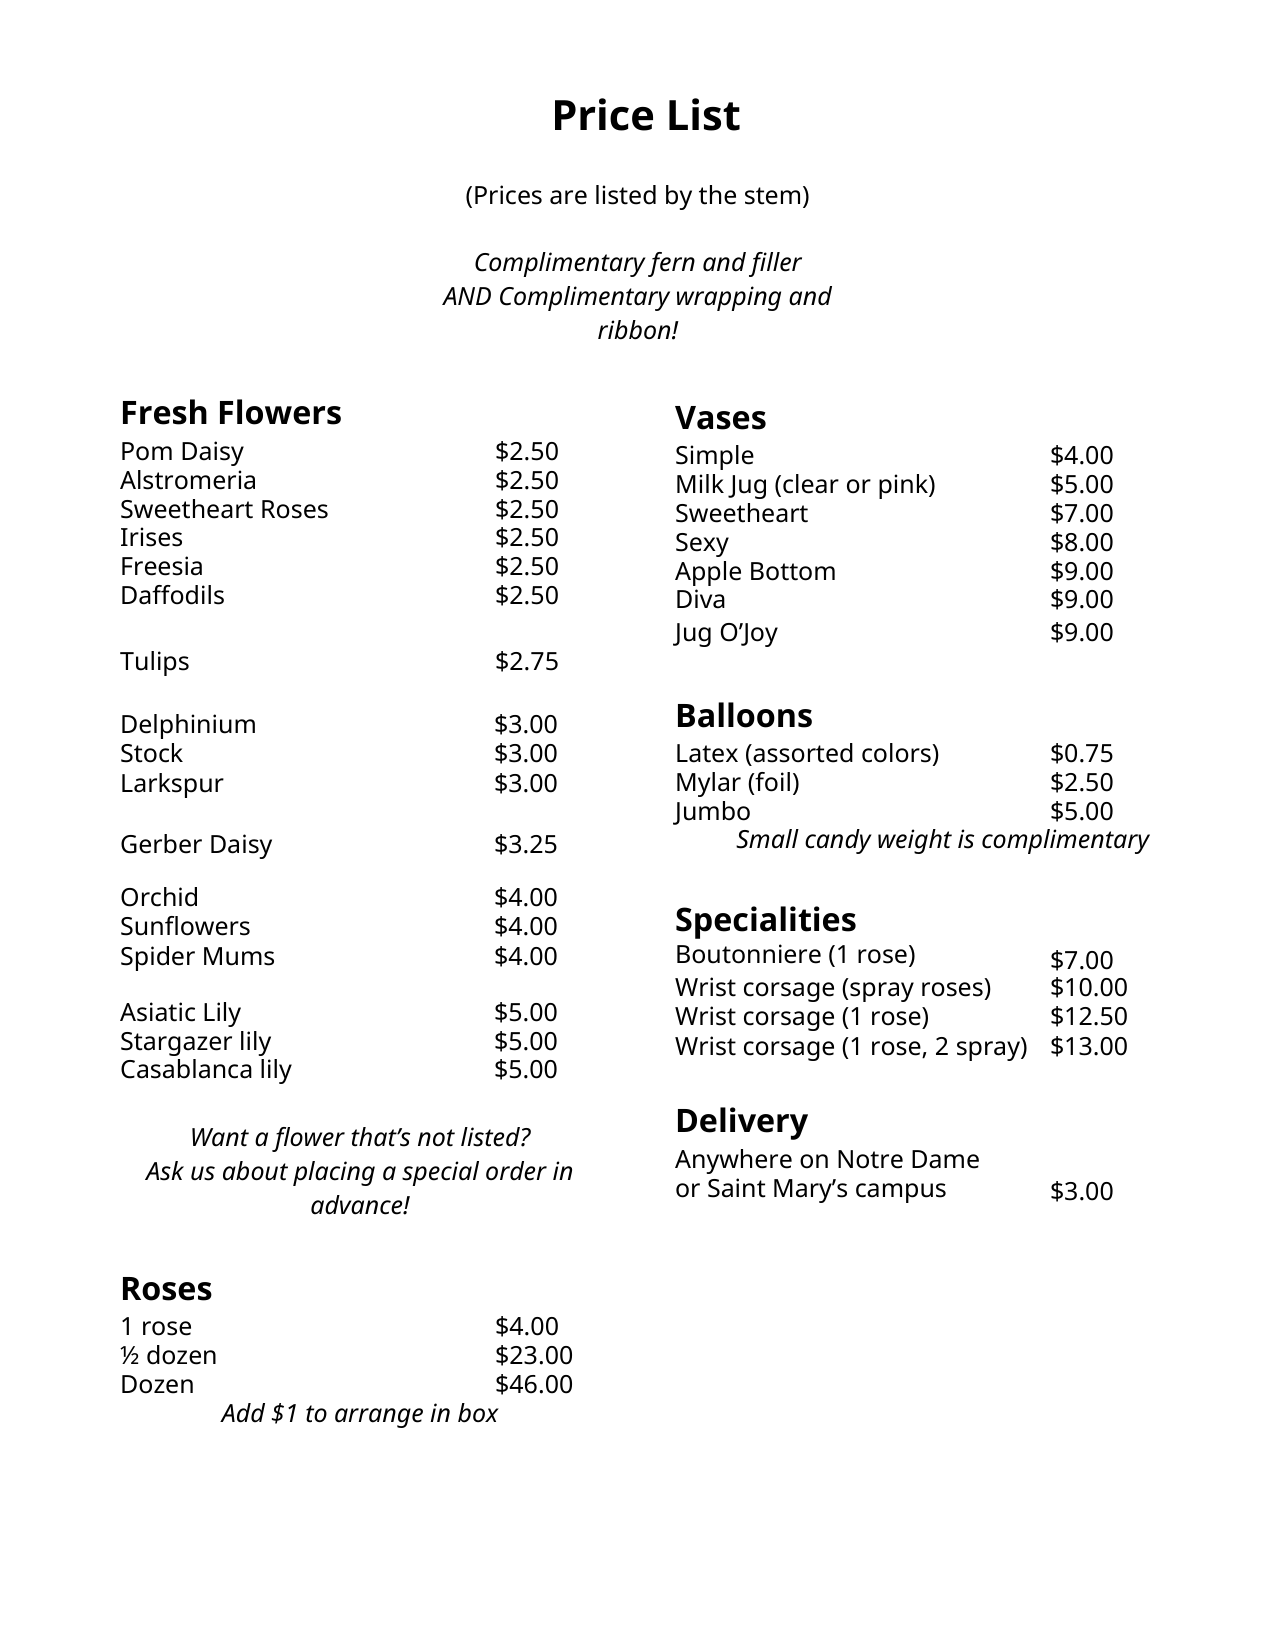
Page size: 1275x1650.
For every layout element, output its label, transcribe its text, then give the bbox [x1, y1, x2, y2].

table_cell Wrist corsage (1 rose) [670, 1004, 1033, 1032]
text Sweetheart Roses $2.50 [120, 495, 590, 524]
table_cell Stargazer lily [115, 1029, 392, 1057]
text Small candy weight is complimentary [736, 826, 1187, 855]
table_cell $3.25 [392, 813, 563, 871]
text Dozen $46.00 [120, 1371, 590, 1399]
table_cell $5.00 [392, 985, 563, 1029]
table_header Specialities Boutonniere (1 rose) [670, 906, 1033, 975]
table_cell Sunflowers [115, 914, 392, 942]
table_cell Wrist corsage (1 rose, 2 spray) [670, 1033, 1033, 1082]
table_cell $4.00 [392, 871, 563, 914]
text Want a flower that’s not listed? [132, 1119, 588, 1153]
text Sweetheart $7.00 [675, 499, 1187, 528]
subtitle Fresh Flowers [120, 390, 590, 434]
table_cell $10.00 [1033, 975, 1132, 1004]
text AND Complimentary wrapping and ribbon! [425, 279, 850, 347]
table_cell $13.00 [1033, 1033, 1132, 1082]
subtitle Balloons [675, 693, 1187, 737]
table_cell Gerber Daisy [115, 813, 392, 871]
table_cell Casablanca lily [115, 1058, 392, 1086]
table_cell $3.00 [392, 741, 563, 770]
text Add $1 to arrange in box [132, 1399, 588, 1428]
text Alstromeria $2.50 [120, 466, 590, 495]
text Freesia $2.50 [120, 553, 590, 581]
text Mylar (foil) $2.50 [675, 769, 1187, 797]
table_cell Delivery Anywhere on Notre Dame or Saint Mary’s campus [670, 1083, 1033, 1206]
text 1 rose $4.00 [120, 1313, 590, 1342]
table_cell Larkspur [115, 770, 392, 813]
subtitle Roses [120, 1266, 590, 1310]
text Pom Daisy $2.50 [120, 437, 590, 466]
table_cell Stock [115, 741, 392, 770]
table_cell $4.00 [392, 943, 563, 985]
table_cell Asiatic Lily [115, 985, 392, 1029]
table_cell $4.00 [392, 914, 563, 942]
text ½ dozen $23.00 [120, 1342, 590, 1370]
table_cell $12.50 [1033, 1004, 1132, 1032]
text Jumbo $5.00 [675, 797, 1187, 826]
table_cell $3.00 [392, 770, 563, 813]
table_cell Orchid [115, 871, 392, 914]
text Daffodils $2.50 [120, 581, 590, 610]
text Complimentary fern and filler [425, 244, 850, 279]
text Jug O’Joy $9.00 [675, 614, 1187, 649]
text Ask us about placing a special order in advance! [132, 1153, 588, 1222]
table_header $7.00 [1033, 906, 1132, 975]
text Latex (assorted colors) $0.75 [675, 740, 1187, 769]
subtitle Vases [675, 395, 1187, 439]
text Tulips $2.75 [120, 644, 590, 678]
table_header Delphinium [115, 713, 392, 741]
table_cell $5.00 [392, 1058, 563, 1086]
text Diva $9.00 [675, 586, 1187, 614]
text Simple $4.00 [675, 442, 1187, 471]
table_cell Spider Mums [115, 943, 392, 985]
table_cell $3.00 [1033, 1083, 1132, 1206]
text Sexy $8.00 [675, 528, 1187, 557]
table_cell Wrist corsage (spray roses) [670, 975, 1033, 1004]
table_cell $5.00 [392, 1029, 563, 1057]
text Apple Bottom $9.00 [675, 557, 1187, 586]
table_header $3.00 [392, 713, 563, 741]
text Price List [104, 98, 1187, 138]
text Milk Jug (clear or pink) $5.00 [675, 471, 1187, 499]
text Irises $2.50 [120, 524, 590, 552]
text (Prices are listed by the stem) [425, 177, 850, 211]
